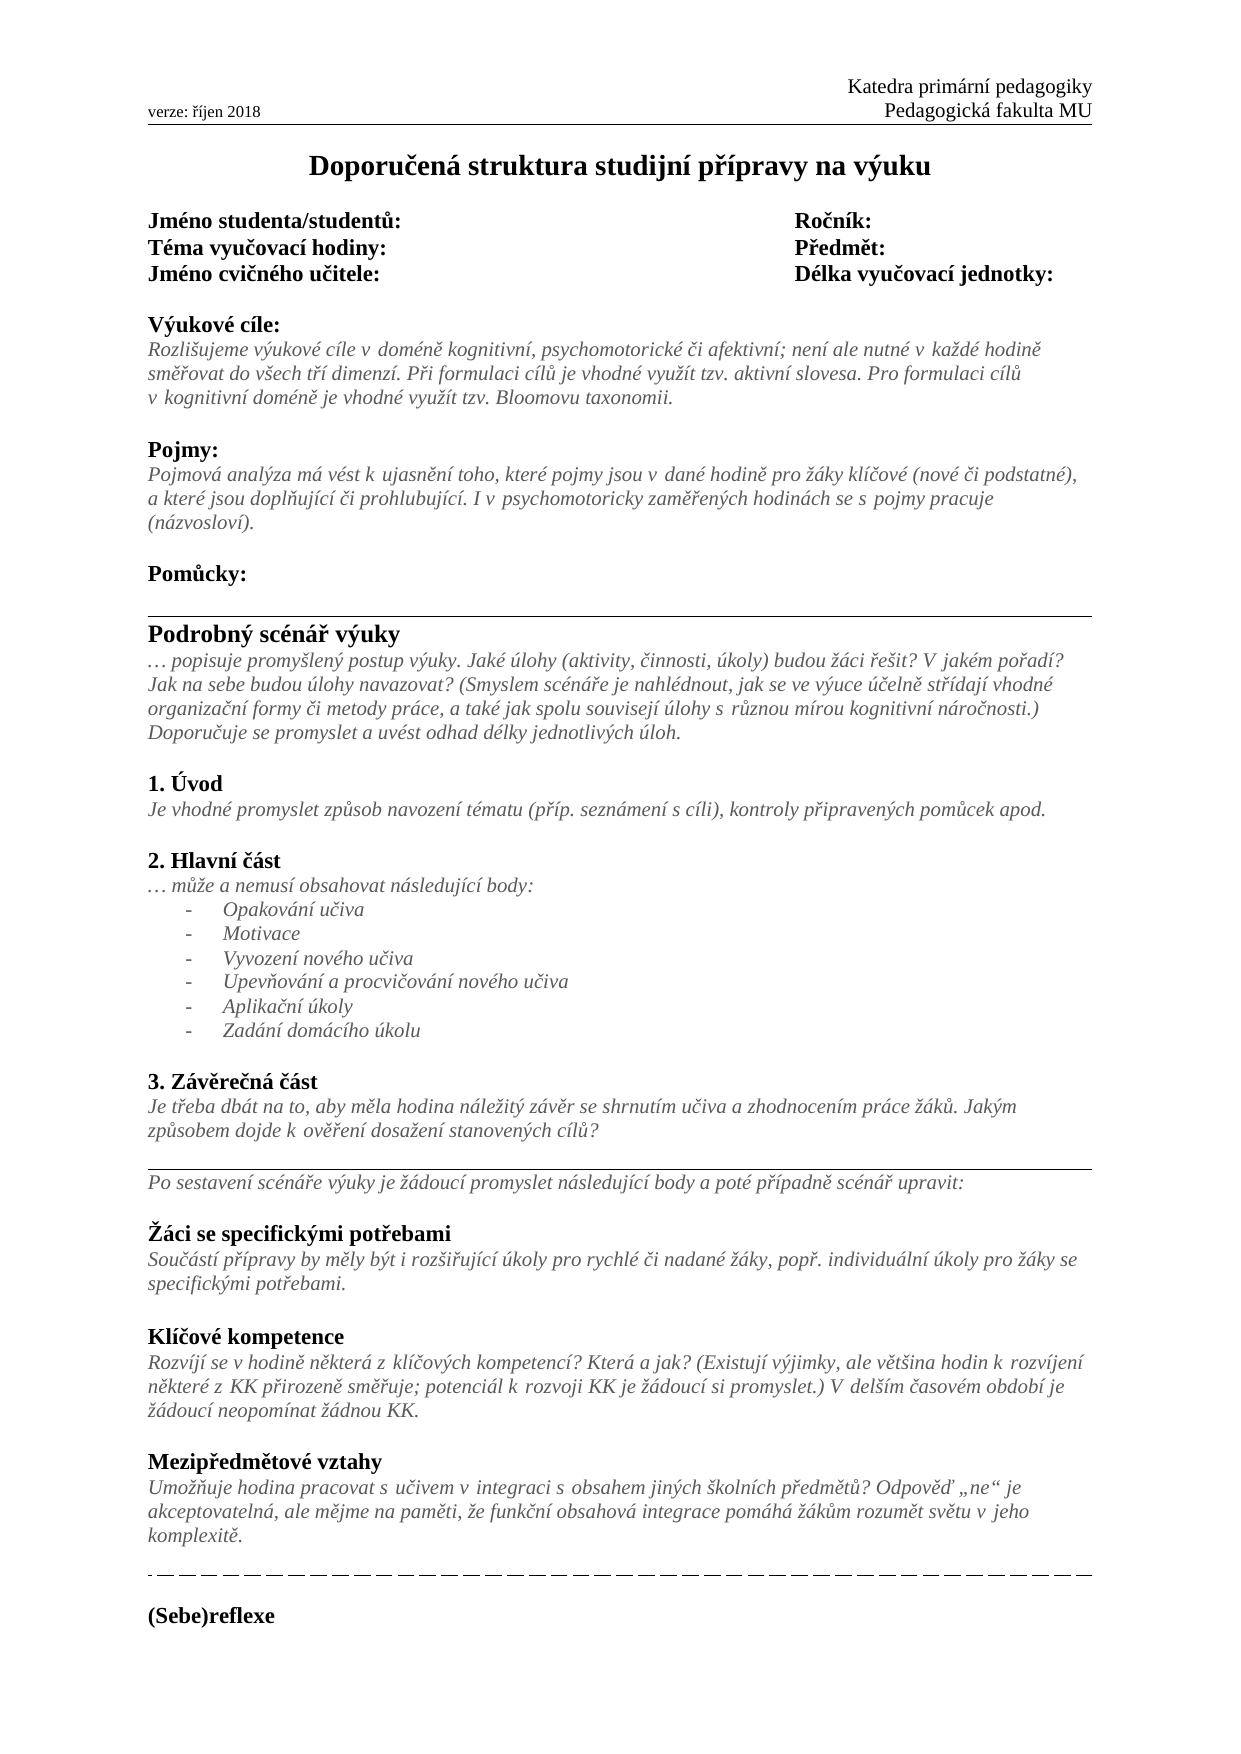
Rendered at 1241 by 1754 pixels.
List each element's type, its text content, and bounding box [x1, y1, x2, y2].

text 2. Hlavní část [148, 847, 1092, 873]
text … může a nemusí obsahovat následující body: [148, 873, 1092, 897]
text … popisuje promyšlený postup výuky. Jaké úlohy (aktivity, činnosti, úkoly) budou žáci řešit? V jakém pořadí? Jak na sebe budou úlohy navazovat? (Smyslem scénáře je nahlédnout, jak se ve výuce účelně střídají vhodné organizační formy či metody práce, a také jak spolu souvisejí úlohy s různou mírou kognitivní náročnosti.) Doporučuje se promyslet a uvést odhad délky jednotlivých úloh. [148, 647, 1092, 744]
list Vyvození nového učiva [185, 945, 1092, 969]
list Upevňování a procvičování nového učiva [185, 969, 1092, 993]
text Jméno cvičného učitele: [148, 260, 720, 287]
text Po sestavení scénáře výuky je žádoucí promyslet následující body a poté případně scénář upravit: [148, 1170, 1092, 1194]
text 1. Úvod [148, 770, 1092, 796]
text Rozvíjí se v hodině některá z klíčových kompetencí? Která a jak? (Existují výjimky, ale většina hodin k rozvíjení některé z KK přirozeně směřuje; potenciál k rozvoji KK je žádoucí si promyslet.) V delším časovém období je žádoucí neopomínat žádnou KK. [148, 1350, 1092, 1422]
text Ročník: [794, 208, 1092, 234]
text Podrobný scénář výuky [148, 617, 1092, 647]
text Pojmy: [148, 436, 1092, 462]
text Klíčové kompetence [148, 1323, 1092, 1350]
text Je vhodné promyslet způsob navození tématu (příp. seznámení s cíli), kontroly připravených pomůcek apod. [148, 796, 1092, 821]
list Aplikační úkoly [185, 993, 1092, 1018]
text Součástí přípravy by měly být i rozšiřující úkoly pro rychlé či nadané žáky, popř. individuální úkoly pro žáky se specifickými potřebami. [148, 1246, 1092, 1294]
text Téma vyučovací hodiny: [148, 234, 720, 260]
text Předmět: [794, 234, 1092, 260]
text Délka vyučovací jednotky: [794, 260, 1092, 287]
text Pomůcky: [148, 561, 1092, 587]
text Výukové cíle: [148, 311, 1092, 337]
text Je třeba dbát na to, aby měla hodina náležitý závěr se shrnutím učiva a zhodnocením práce žáků. Jakým způsobem dojde k ověření dosažení stanovených cílů? [148, 1094, 1092, 1142]
list Zadání domácího úkolu [185, 1018, 1092, 1042]
text (Sebe)reflexe [148, 1603, 1092, 1629]
text Rozlišujeme výukové cíle v doméně kognitivní, psychomotorické či afektivní; není ale nutné v každé hodině směřovat do všech tří dimenzí. Při formulaci cílů je vhodné využít tzv. aktivní slovesa. Pro formulaci cílů v kognitivní doméně je vhodné využít tzv. Bloomovu taxonomii. [148, 337, 1092, 409]
text Žáci se specifickými potřebami [148, 1220, 1092, 1246]
text 3. Závěrečná část [148, 1068, 1092, 1094]
text Doporučená struktura studijní přípravy na výuku [148, 148, 1092, 181]
text Pojmová analýza má vést k ujasnění toho, které pojmy jsou v dané hodině pro žáky klíčové (nové či podstatné), a které jsou doplňující či prohlubující. I v psychomotoricky zaměřených hodinách se s pojmy pracuje (názvosloví). [148, 462, 1092, 534]
list Opakování učiva [185, 897, 1092, 921]
text Mezipředmětové vztahy [148, 1448, 1092, 1474]
text Umožňuje hodina pracovat s učivem v integraci s obsahem jiných školních předmětů? Odpověď „ne“ je akceptovatelná, ale mějme na paměti, že funkční obsahová integrace pomáhá žákům rozumět světu v jeho komplexitě. [148, 1474, 1092, 1547]
list Motivace [185, 921, 1092, 945]
text Jméno studenta/studentů: [148, 208, 720, 234]
